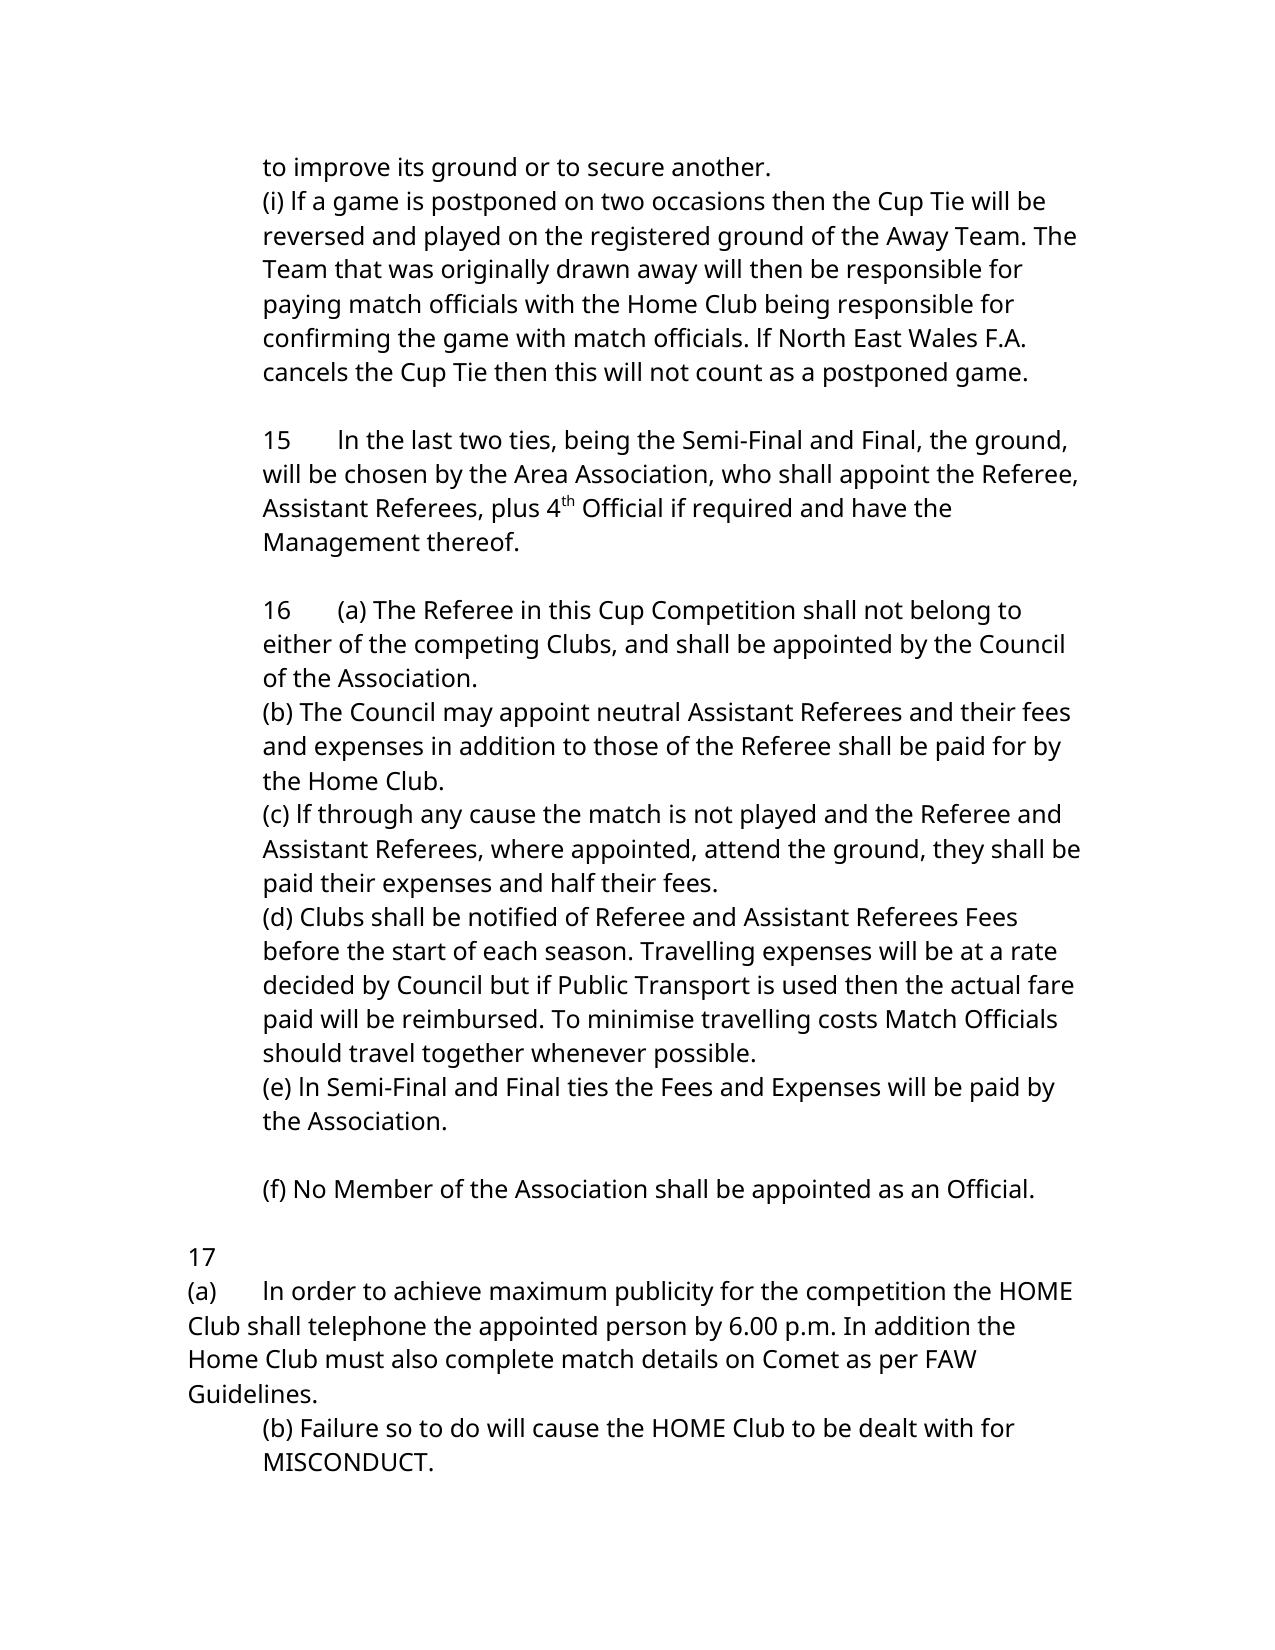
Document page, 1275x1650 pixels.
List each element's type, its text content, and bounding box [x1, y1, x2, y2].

text 17 [187, 1240, 1087, 1274]
text (e) ln Semi-Final and Final ties the Fees and Expenses will be paid by the Association. [262, 1070, 1087, 1138]
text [262, 150, 1087, 184]
text (b) Failure so to do will cause the HOME Club to be dealt with for MISCONDUCT. [262, 1410, 1087, 1478]
text (b) The Council may appoint neutral Assistant Referees and their fees and expenses in addition to those of the Referee shall be paid for by the Home Club. [262, 695, 1087, 797]
list ln order to achieve maximum publicity for the competition the HOME Club shall telephone the appointed person by 6.00 p.m. In addition the Home Club must also complete match details on Comet as per FAW Guidelines. [187, 1274, 1087, 1410]
text (c) lf through any cause the match is not played and the Referee and Assistant Referees, where appointed, attend the ground, they shall be paid their expenses and half their fees. [262, 797, 1087, 899]
text (f) No Member of the Association shall be appointed as an Official. [262, 1172, 1087, 1206]
text 15 ln the last two ties, being the Semi-Final and Final, the ground, will be chosen by the Area Association, who shall appoint the Referee, Assistant Referees, plus 4th Official if required and have the Management thereof. [262, 422, 1087, 559]
text 16 (a) The Referee in this Cup Competition shall not belong to either of the competing Clubs, and shall be appointed by the Council of the Association. [262, 593, 1087, 695]
text (i) lf a game is postponed on two occasions then the Cup Tie will be reversed and played on the registered ground of the Away Team. The Team that was originally drawn away will then be responsible for paying match officials with the Home Club being responsible for confirming the game with match officials. lf North East Wales F.A. cancels the Cup Tie then this will not count as a postponed game. [262, 184, 1087, 388]
text (d) Clubs shall be notified of Referee and Assistant Referees Fees before the start of each season. Travelling expenses will be at a rate decided by Council but if Public Transport is used then the actual fare paid will be reimbursed. To minimise travelling costs Match Officials should travel together whenever possible. [262, 899, 1087, 1070]
